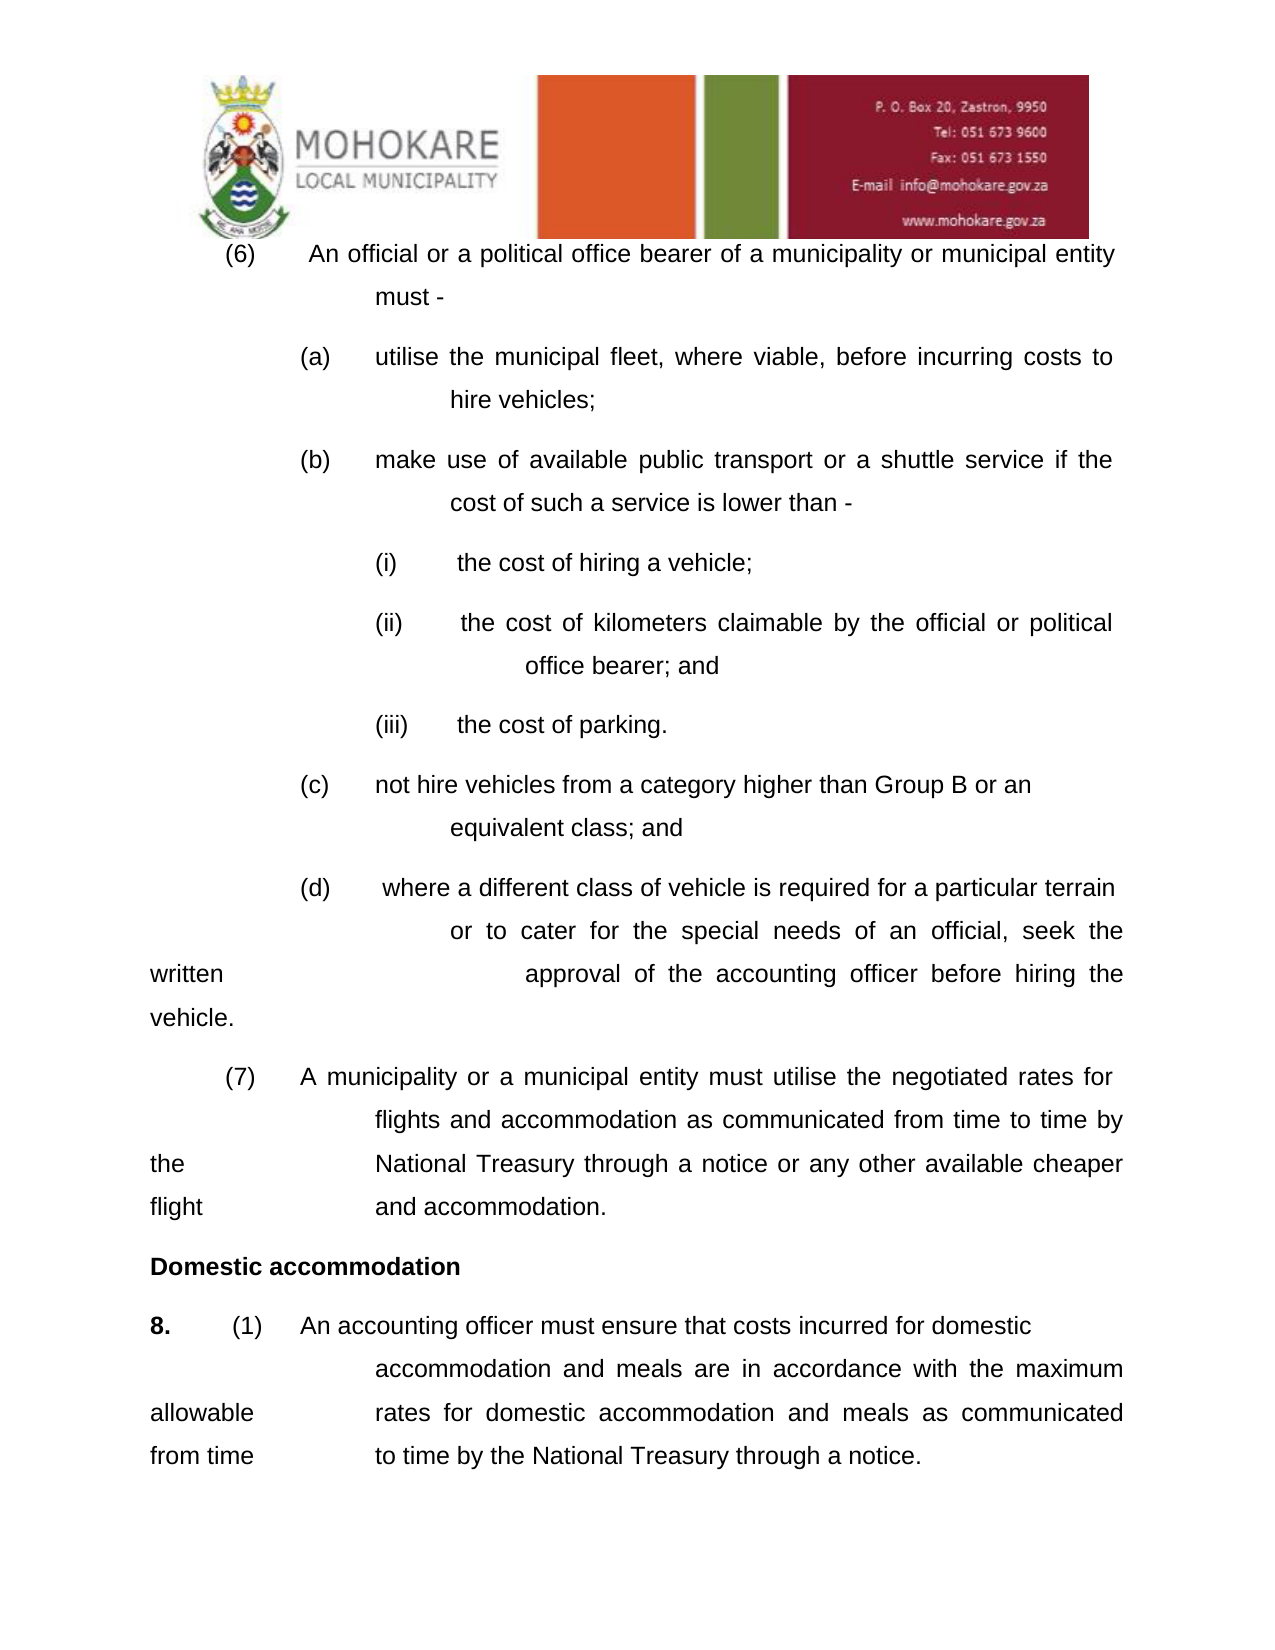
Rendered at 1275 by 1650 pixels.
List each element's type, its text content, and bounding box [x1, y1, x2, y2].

text (c) not hire vehicles from a category higher than Group B or an equivalent class; and [150, 770, 1125, 842]
text (6) An official or a political office bearer of a municipality or municipal entity must - [150, 239, 1125, 311]
text (7) A municipality or a municipal entity must utilise the negotiated rates for flights and accommodation as communicated from time to time by the National Treasury through a notice or any other available cheaper flight and accommodation. [150, 1062, 1125, 1221]
text (ii) the cost of kilometers claimable by the official or political office bearer; and [150, 608, 1125, 679]
text (b) make use of available public transport or a shuttle service if the cost of such a service is lower than - [150, 445, 1125, 517]
text (i) the cost of hiring a vehicle; [150, 548, 1125, 577]
text Domestic accommodation [150, 1252, 1125, 1280]
text (d) where a different class of vehicle is required for a particular terrain or to cater for the special needs of an official, seek the written approval of the accounting officer before hiring the vehicle. [150, 873, 1125, 1031]
text (iii) the cost of parking. [150, 711, 1125, 739]
text 8. (1) An accounting officer must ensure that costs incurred for domestic accommodation and meals are in accordance with the maximum allowable rates for domestic accommodation and meals as communicated from time to time by the National Treasury through a notice. [150, 1311, 1125, 1469]
text (a) utilise the municipal fleet, where viable, before incurring costs to hire vehicles; [150, 342, 1125, 414]
